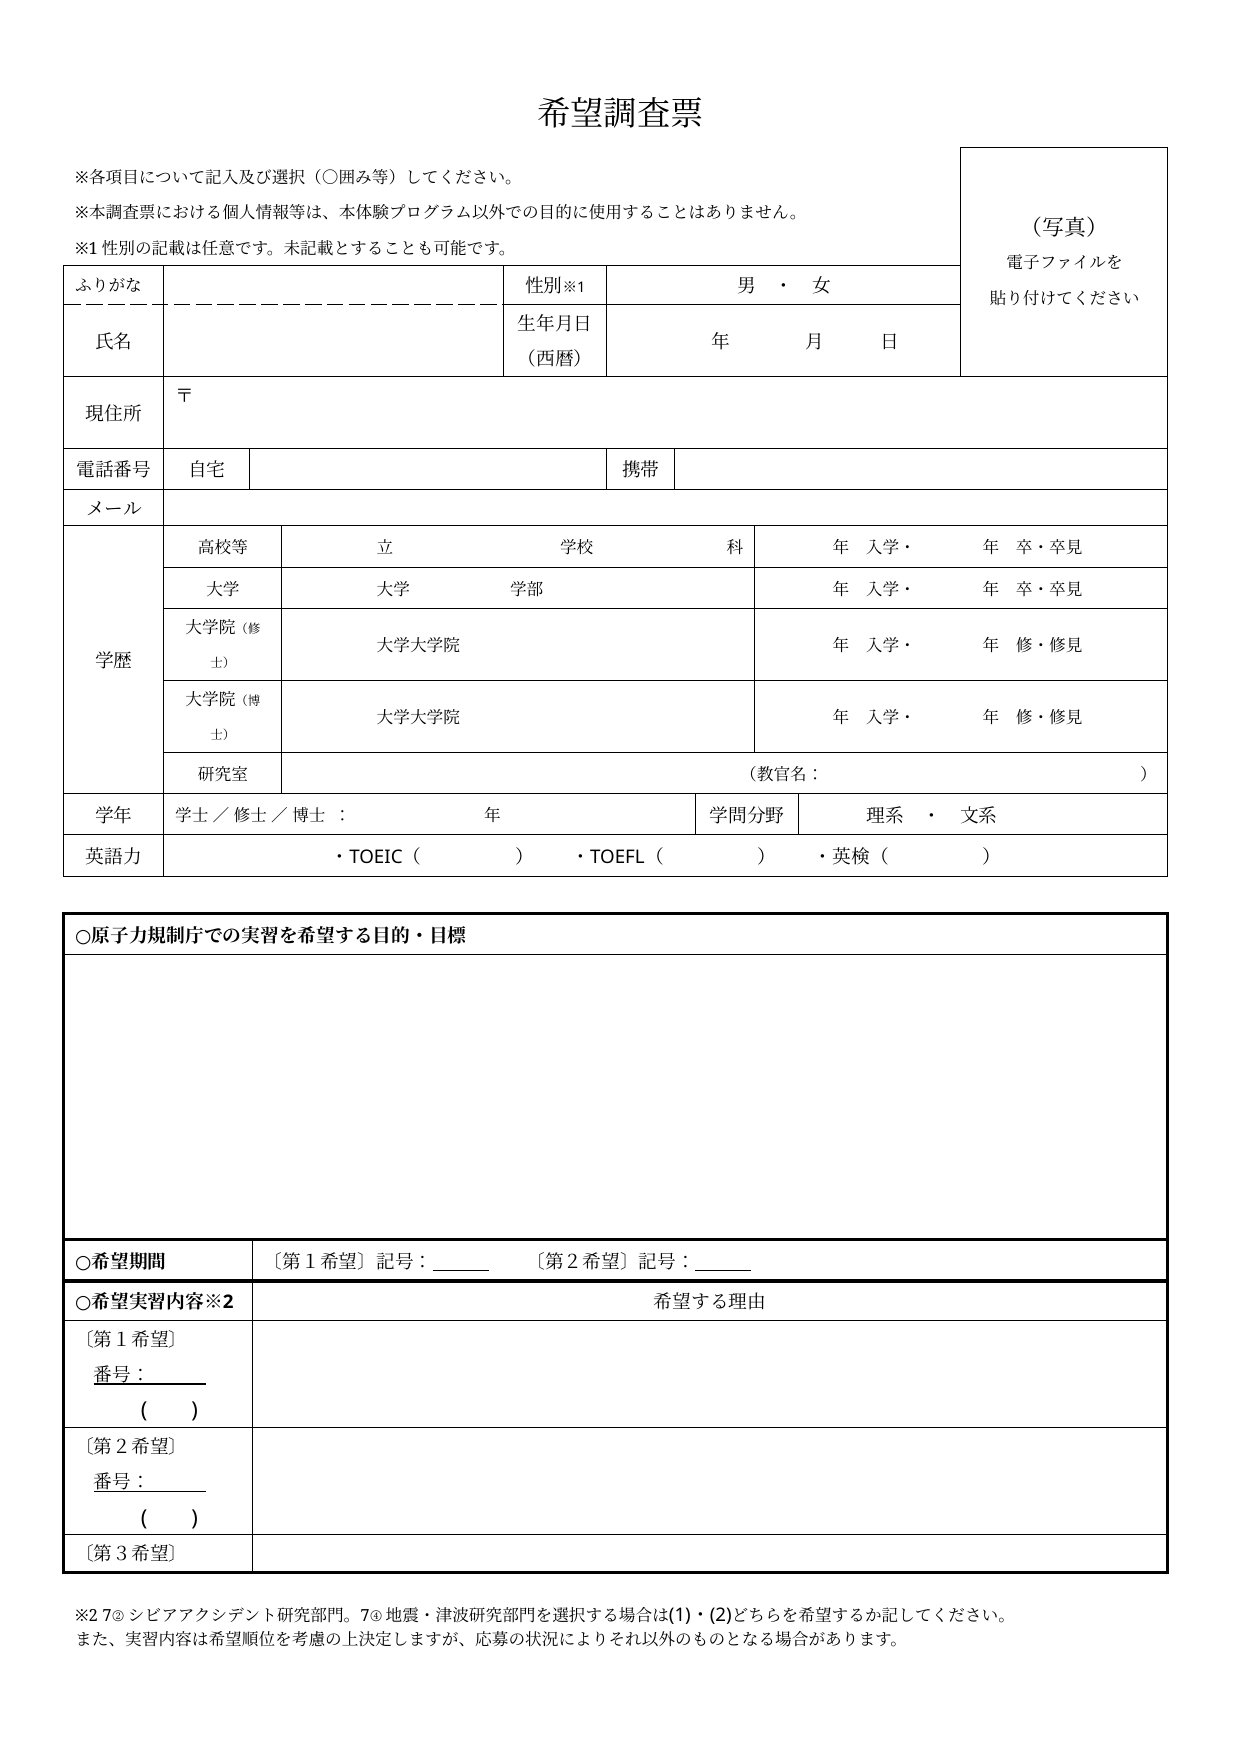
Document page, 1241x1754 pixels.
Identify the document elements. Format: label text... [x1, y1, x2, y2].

table_cell 年 月 日 [607, 305, 960, 376]
table_cell 英語力 [64, 835, 163, 876]
table_cell 立 学校 科 [282, 526, 754, 567]
table_cell メール [64, 490, 163, 525]
table_cell 年 入学・ 年 卒・卒見 [755, 526, 1167, 567]
table_cell [250, 449, 606, 489]
table_header ○原子力規制庁での実習を希望する目的・目標 [65, 915, 1166, 953]
table_cell 携帯 [607, 449, 674, 489]
table_cell 電話番号 [64, 449, 163, 489]
text 希望調査票 [75, 76, 1165, 147]
table_cell 学歴 [64, 526, 163, 793]
table_cell 〒 [164, 377, 1167, 447]
table_cell 大学 学部 [282, 568, 754, 608]
table_cell [253, 1428, 1166, 1534]
table_cell [65, 955, 1166, 1238]
table_cell 大学 [164, 568, 281, 608]
table_cell 高校等 [164, 526, 281, 567]
table_cell 大学大学院 [282, 609, 754, 680]
table_cell 学年 [64, 794, 163, 834]
table_cell 〔第２希望〕 番号： ( ) [65, 1428, 252, 1534]
table_cell 年 入学・ 年 修・修見 [755, 609, 1167, 680]
table_cell 希望する理由 [253, 1283, 1166, 1319]
table_cell 自宅 [164, 449, 249, 489]
table_cell ○希望期間 [65, 1241, 252, 1279]
table_cell 学問分野 [696, 794, 798, 834]
table_cell ○希望実習内容※2 [65, 1283, 252, 1319]
table_cell [675, 449, 1167, 489]
table_cell 学士 ／ 修士 ／ 博士 ： 年 [164, 794, 695, 834]
table_cell 性別※1 [504, 266, 606, 304]
table_cell [164, 490, 1167, 525]
table_cell 〔第３希望〕 番号： ( ) [65, 1535, 252, 1571]
table_cell 氏名 [64, 304, 163, 376]
table_cell （教官名： ） [282, 753, 1167, 793]
table_cell 男 ・ 女 [607, 266, 960, 304]
table_cell 〔第１希望〕 番号： ( ) [65, 1321, 252, 1427]
table_cell 〔第１希望〕記号： 〔第２希望〕記号： [253, 1241, 1166, 1279]
table_cell 年 入学・ 年 卒・卒見 [755, 568, 1167, 608]
table_header ※各項目について記入及び選択（○囲み等）してください。 ※本調査票における個人情報等は、本体験プログラム以外での目的に使用することはありません。 ※1性別の記載は任意です。未記載とすることも可能です。 [64, 147, 960, 265]
table_header （写真） 電子ファイルを 貼り付けてください [961, 148, 1167, 376]
table_cell 大学院（博士） [164, 681, 281, 752]
table_cell [253, 1535, 1166, 1571]
table_cell 大学院（修士） [164, 609, 281, 680]
table_cell 年 入学・ 年 修・修見 [755, 681, 1167, 752]
table_cell ・TOEIC（ ） ・TOEFL（ ） ・英検（ ） [164, 835, 1167, 876]
table_cell ふりがな [64, 266, 163, 304]
table_cell 大学大学院 [282, 681, 754, 752]
table_cell [164, 266, 503, 304]
table_cell 理系 ・ 文系 [799, 794, 1167, 834]
table_cell [164, 304, 503, 376]
table_cell 生年月日（西暦） [504, 305, 606, 376]
table_cell 研究室 [164, 753, 281, 793]
table_cell [253, 1321, 1166, 1427]
table_cell 現住所 [64, 377, 163, 447]
